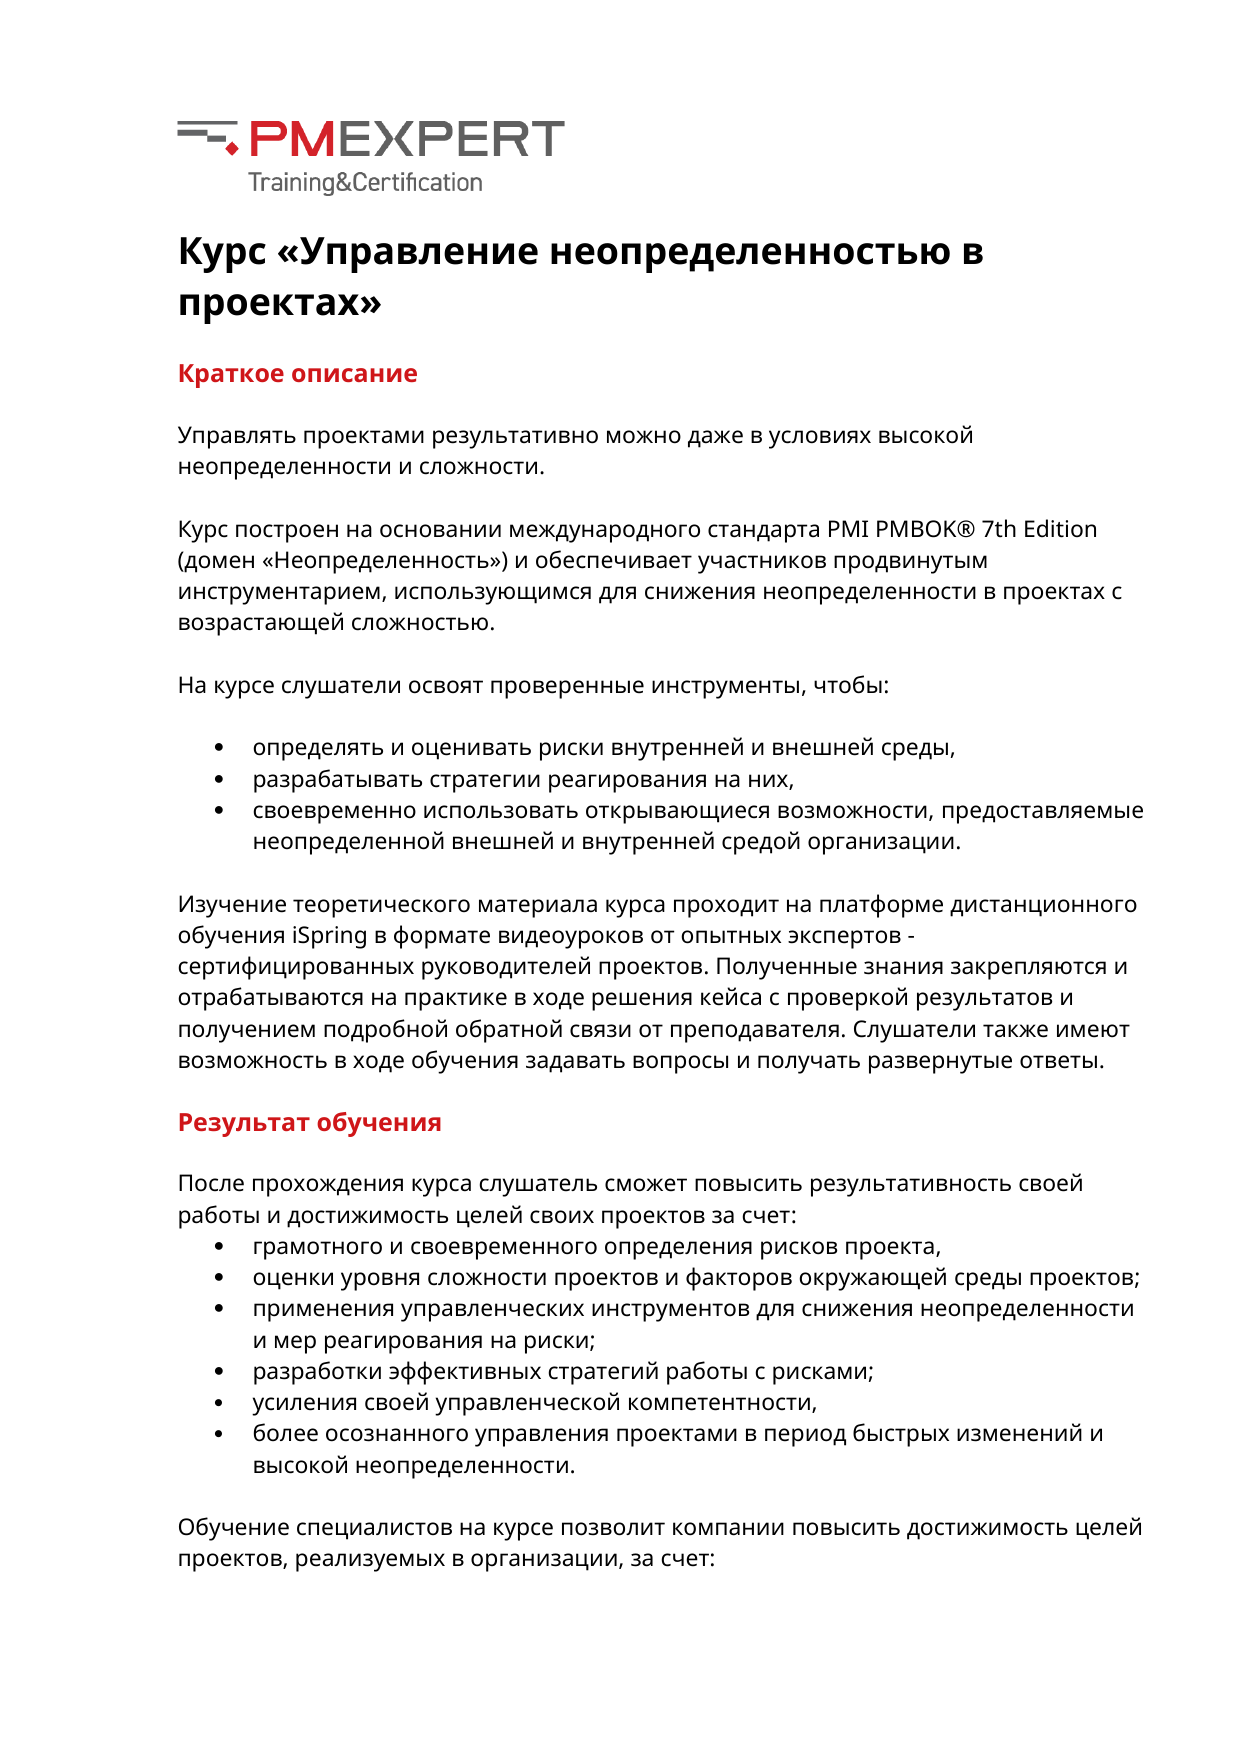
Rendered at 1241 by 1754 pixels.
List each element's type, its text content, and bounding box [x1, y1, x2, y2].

text После прохождения курса слушатель сможет повысить результативность своей работы и достижимость целей своих проектов за счет: [177, 1167, 1152, 1230]
text Управлять проектами результативно можно даже в условиях высокой неопределенности и сложности. [177, 419, 1152, 481]
text На курсе слушатели освоят проверенные инструменты, чтобы: [177, 669, 1152, 700]
list более осознанного управления проектами в период быстрых изменений и высокой неопределенности. [215, 1417, 1152, 1480]
text Обучение специалистов на курсе позволит компании повысить достижимость целей проектов, реализуемых в организации, за счет: [177, 1511, 1152, 1574]
list усиления своей управленческой компетентности, [215, 1386, 1152, 1417]
list своевременно использовать открывающиеся возможности, предоставляемые неопределенной внешней и внутренней средой организации. [215, 794, 1152, 856]
list применения управленческих инструментов для снижения неопределенности и мер реагирования на риски; [215, 1292, 1152, 1355]
list разрабатывать стратегии реагирования на них, [215, 762, 1152, 794]
picture [177, 121, 565, 196]
list оценки уровня сложности проектов и факторов окружающей среды проектов; [215, 1261, 1152, 1292]
text Курс построен на основании международного стандарта PMI PMBOK® 7th Edition (домен «Неопределенность») и обеспечивает участников продвинутым инструментарием, использующимся для снижения неопределенности в проектах с возрастающей сложностью. [177, 512, 1152, 637]
text Краткое описание [177, 356, 1152, 389]
text Результат обучения [177, 1104, 1152, 1138]
list разработки эффективных стратегий работы с рисками; [215, 1355, 1152, 1386]
list определять и оценивать риски внутренней и внешней среды, [215, 731, 1152, 762]
text Курс «Управление неопределенностью в проектах» [177, 224, 1152, 326]
list грамотного и своевременного определения рисков проекта, [215, 1230, 1152, 1261]
text Изучение теоретического материала курса проходит на платформе дистанционного обучения iSpring в формате видеоуроков от опытных экспертов - сертифицированных руководителей проектов. Полученные знания закрепляются и отрабатываются на практике в ходе решения кейса с проверкой результатов и получением подробной обратной связи от преподавателя. Слушатели также имеют возможность в ходе обучения задавать вопросы и получать развернутые ответы. [177, 887, 1152, 1075]
